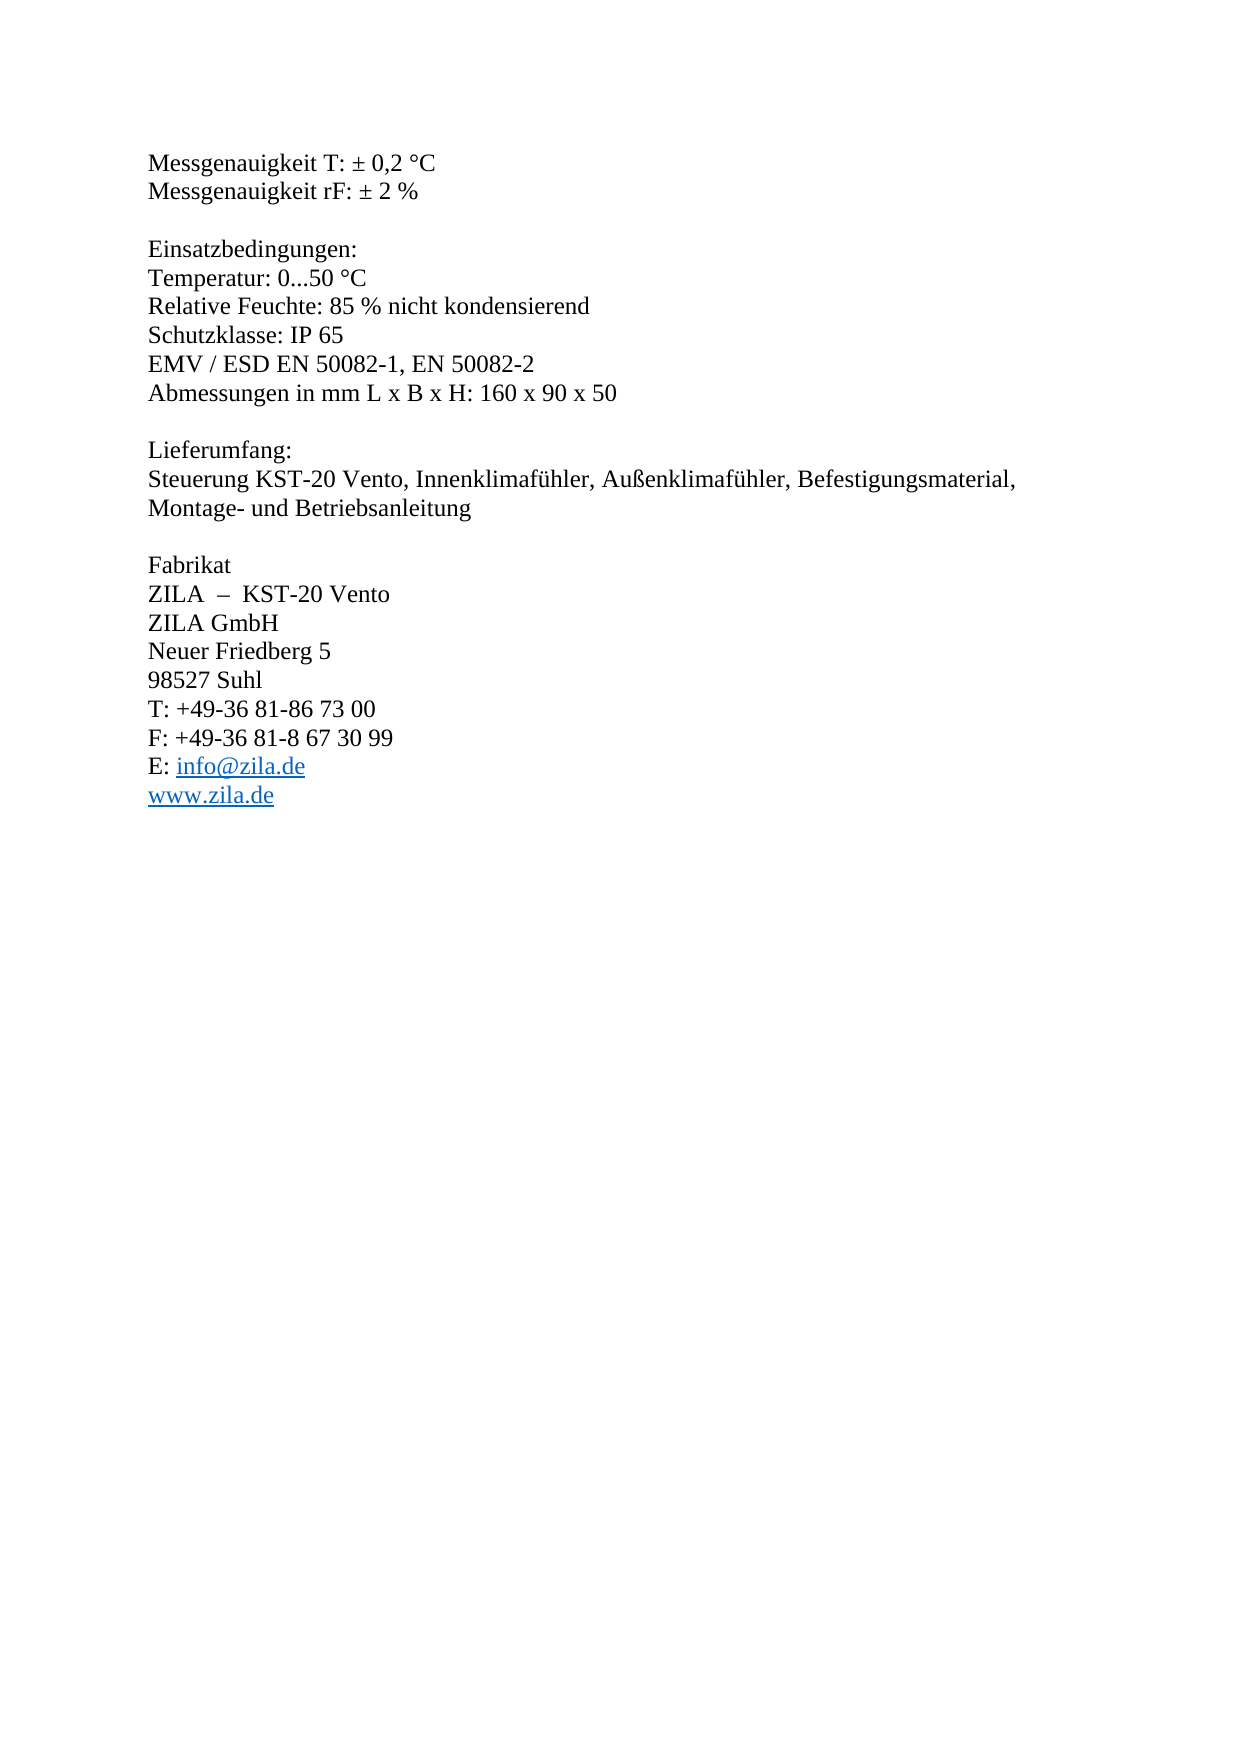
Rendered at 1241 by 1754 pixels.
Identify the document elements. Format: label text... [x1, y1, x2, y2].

text www.zila.de [148, 780, 1084, 809]
text 98527 Suhl [148, 665, 1084, 694]
text Steuerung KST-20 Vento, Innenklimafühler, Außenklimafühler, Befestigungsmaterial, Montage- und Betriebsanleitung [148, 464, 1093, 521]
text Relative Feuchte: 85 % nicht kondensierend [148, 291, 1093, 320]
text T: +49-36 81-86 73 00 [148, 694, 1084, 723]
text E: info@zila.de [148, 751, 1084, 780]
text F: +49-36 81-8 67 30 99 [148, 723, 1084, 751]
text Lieferumfang: [148, 435, 1093, 464]
text Schutzklasse: IP 65 [148, 320, 1093, 349]
text Fabrikat [148, 550, 1093, 579]
text Messgenauigkeit rF: ± 2 % [148, 176, 1093, 205]
text ZILA GmbH [148, 608, 1084, 636]
text Temperatur: 0...50 °C [148, 263, 1093, 291]
text EMV / ESD EN 50082-1, EN 50082-2 [148, 349, 1093, 378]
text Neuer Friedberg 5 [148, 636, 1084, 665]
text Abmessungen in mm L x B x H: 160 x 90 x 50 [148, 378, 1093, 406]
text ZILA – KST-20 Vento [148, 579, 1093, 608]
text Einsatzbedingungen: [148, 234, 1093, 263]
text Messgenauigkeit T: ± 0,2 °C [148, 148, 1093, 176]
